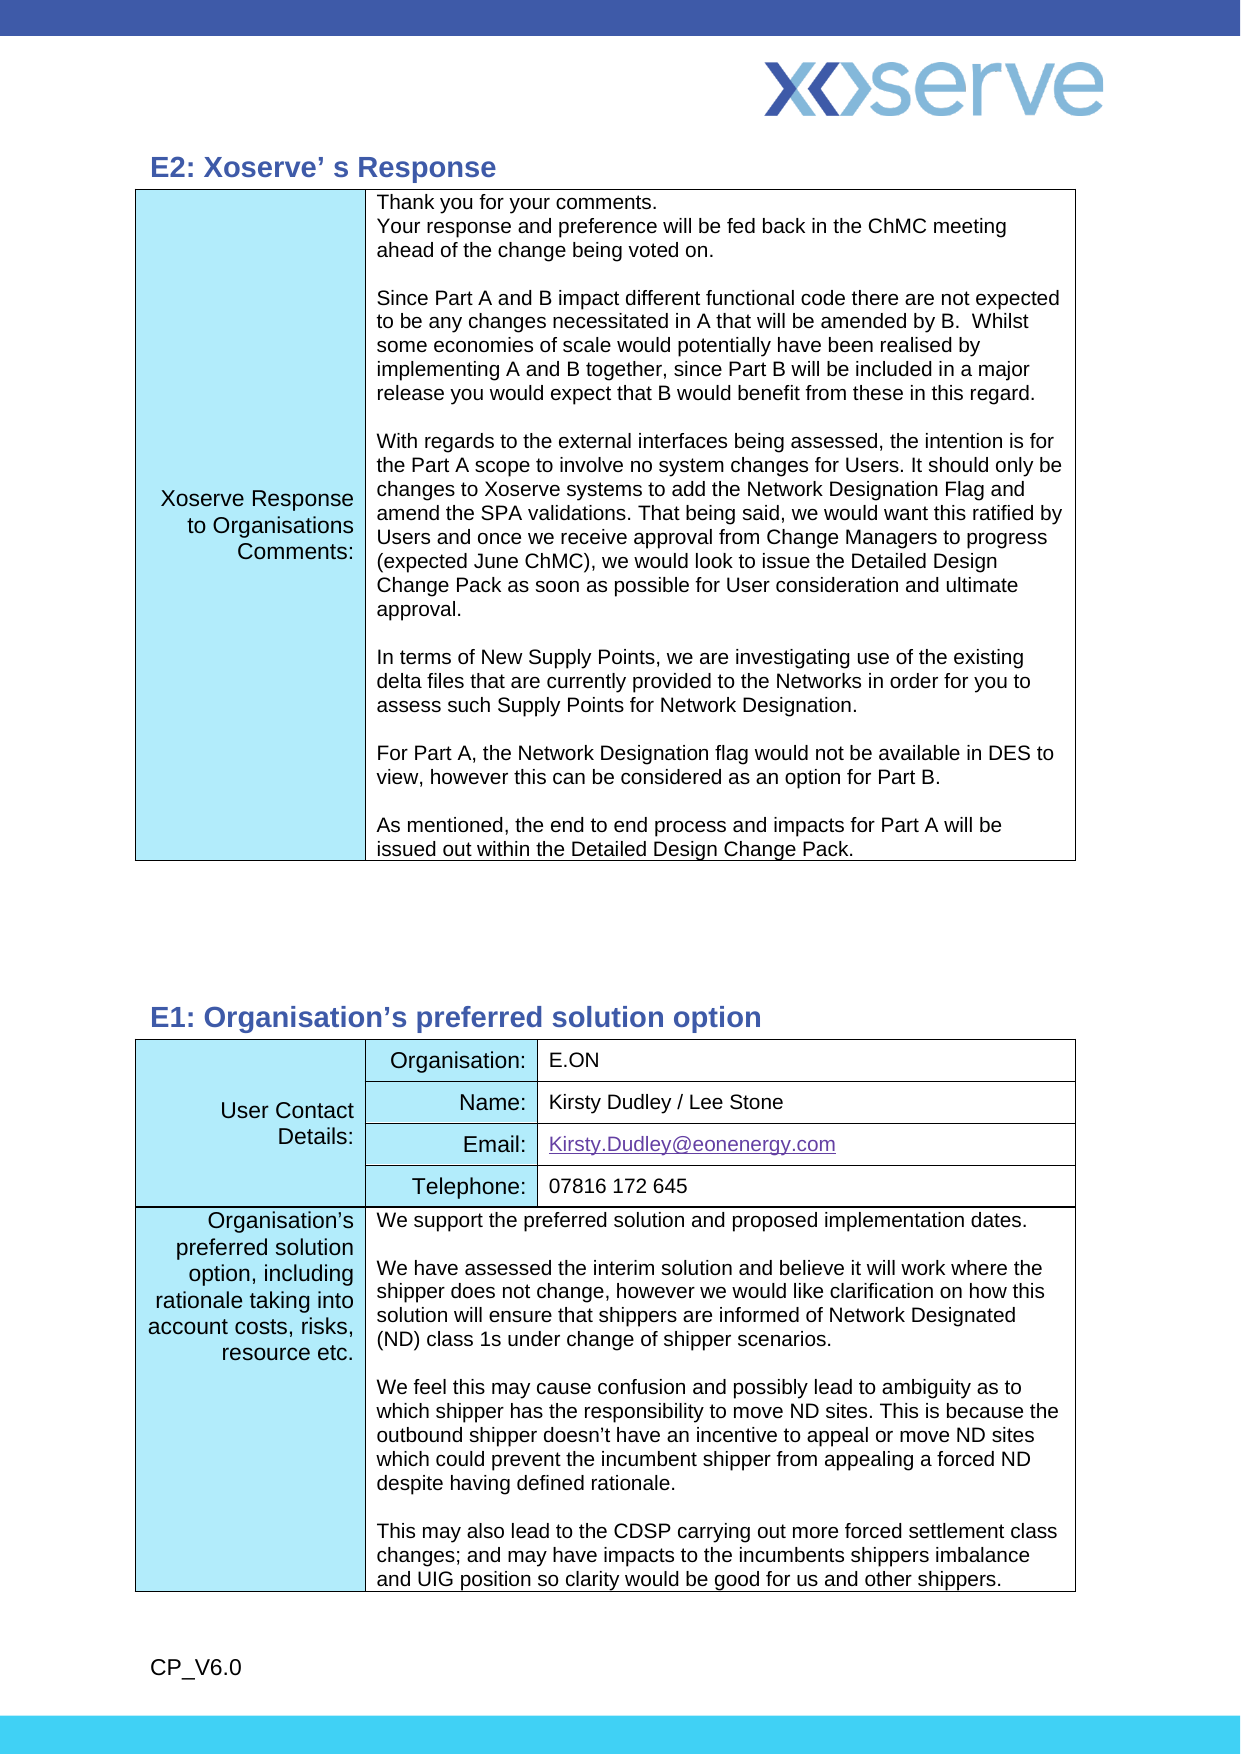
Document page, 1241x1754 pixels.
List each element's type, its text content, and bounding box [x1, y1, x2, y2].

table_header User Contact Details: [136, 1040, 365, 1206]
table_cell Name: [366, 1082, 537, 1122]
table_cell Telephone: [366, 1166, 537, 1206]
subtitle E1: Organisation’s preferred solution option [150, 1000, 1090, 1033]
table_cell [366, 1208, 1075, 1591]
picture [764, 62, 1104, 116]
table_header E.ON [538, 1040, 1075, 1081]
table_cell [136, 1208, 365, 1591]
table_header Organisation: [366, 1040, 537, 1081]
table_cell Email: [366, 1124, 537, 1164]
table_header Thank you for your comments. Your response and preference will be fed back in the ChMC meeting ahead of the change being voted on. Since Part A and B impact different functional code there are not expected to be any changes necessitated in A that will be amended by B. Whilst some economies of scale would potentially have been realised by implementing A and B together, since Part B will be included in a major release you would expect that B would benefit from these in this regard. With regards to the external interfaces being assessed, the intention is for the Part A scope to involve no system changes for Users. It should only be changes to Xoserve systems to add the Network Designation Flag and amend the SPA validations. That being said, we would want this ratified by Users and once we receive approval from Change Managers to progress (expected June ChMC), we would look to issue the Detailed Design Change Pack as soon as possible for User consideration and ultimate approval. In terms of New Supply Points, we are investigating use of the existing delta files that are currently provided to the Networks in order for you to assess such Supply Points for Network Designation. For Part A, the Network Designation flag would not be available in DES to view, however this can be considered as an option for Part B. As mentioned, the end to end process and impacts for Part A will be issued out within the Detailed Design Change Pack. [366, 190, 1075, 860]
table_cell 07816 172 645 [538, 1166, 1075, 1206]
table_header Xoserve Response to Organisations Comments: [136, 190, 365, 860]
table_cell Kirsty Dudley / Lee Stone [538, 1082, 1075, 1122]
table_cell Kirsty.Dudley@eonenergy.com [538, 1124, 1075, 1164]
subtitle E2: Xoserve’ s Response [150, 150, 1090, 183]
